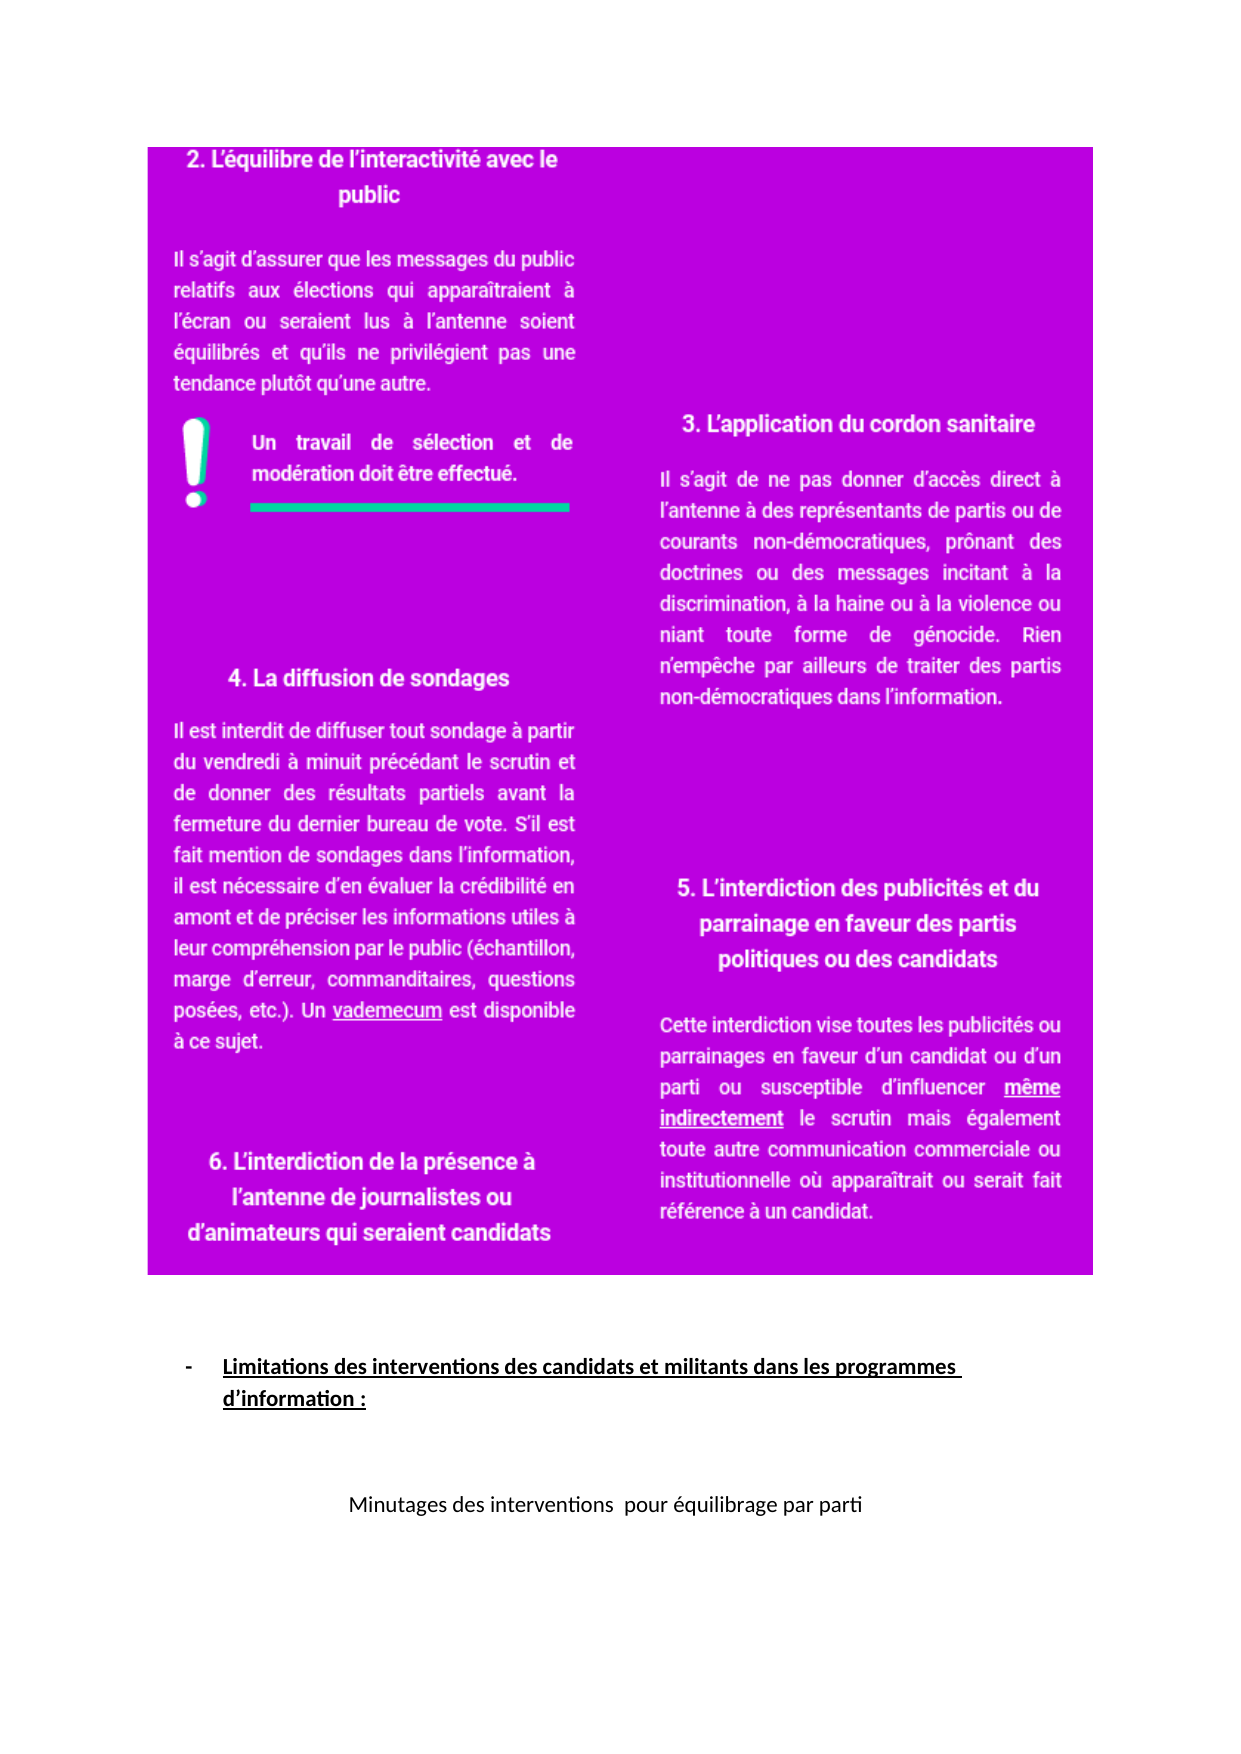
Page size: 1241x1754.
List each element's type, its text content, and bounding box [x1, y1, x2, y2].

list Limitations des interventions des candidats et militants dans les programmes d’information : [185, 1352, 1093, 1412]
text Minutages des interventions pour équilibrage par parti [148, 1490, 1093, 1518]
picture [147, 147, 1093, 1275]
